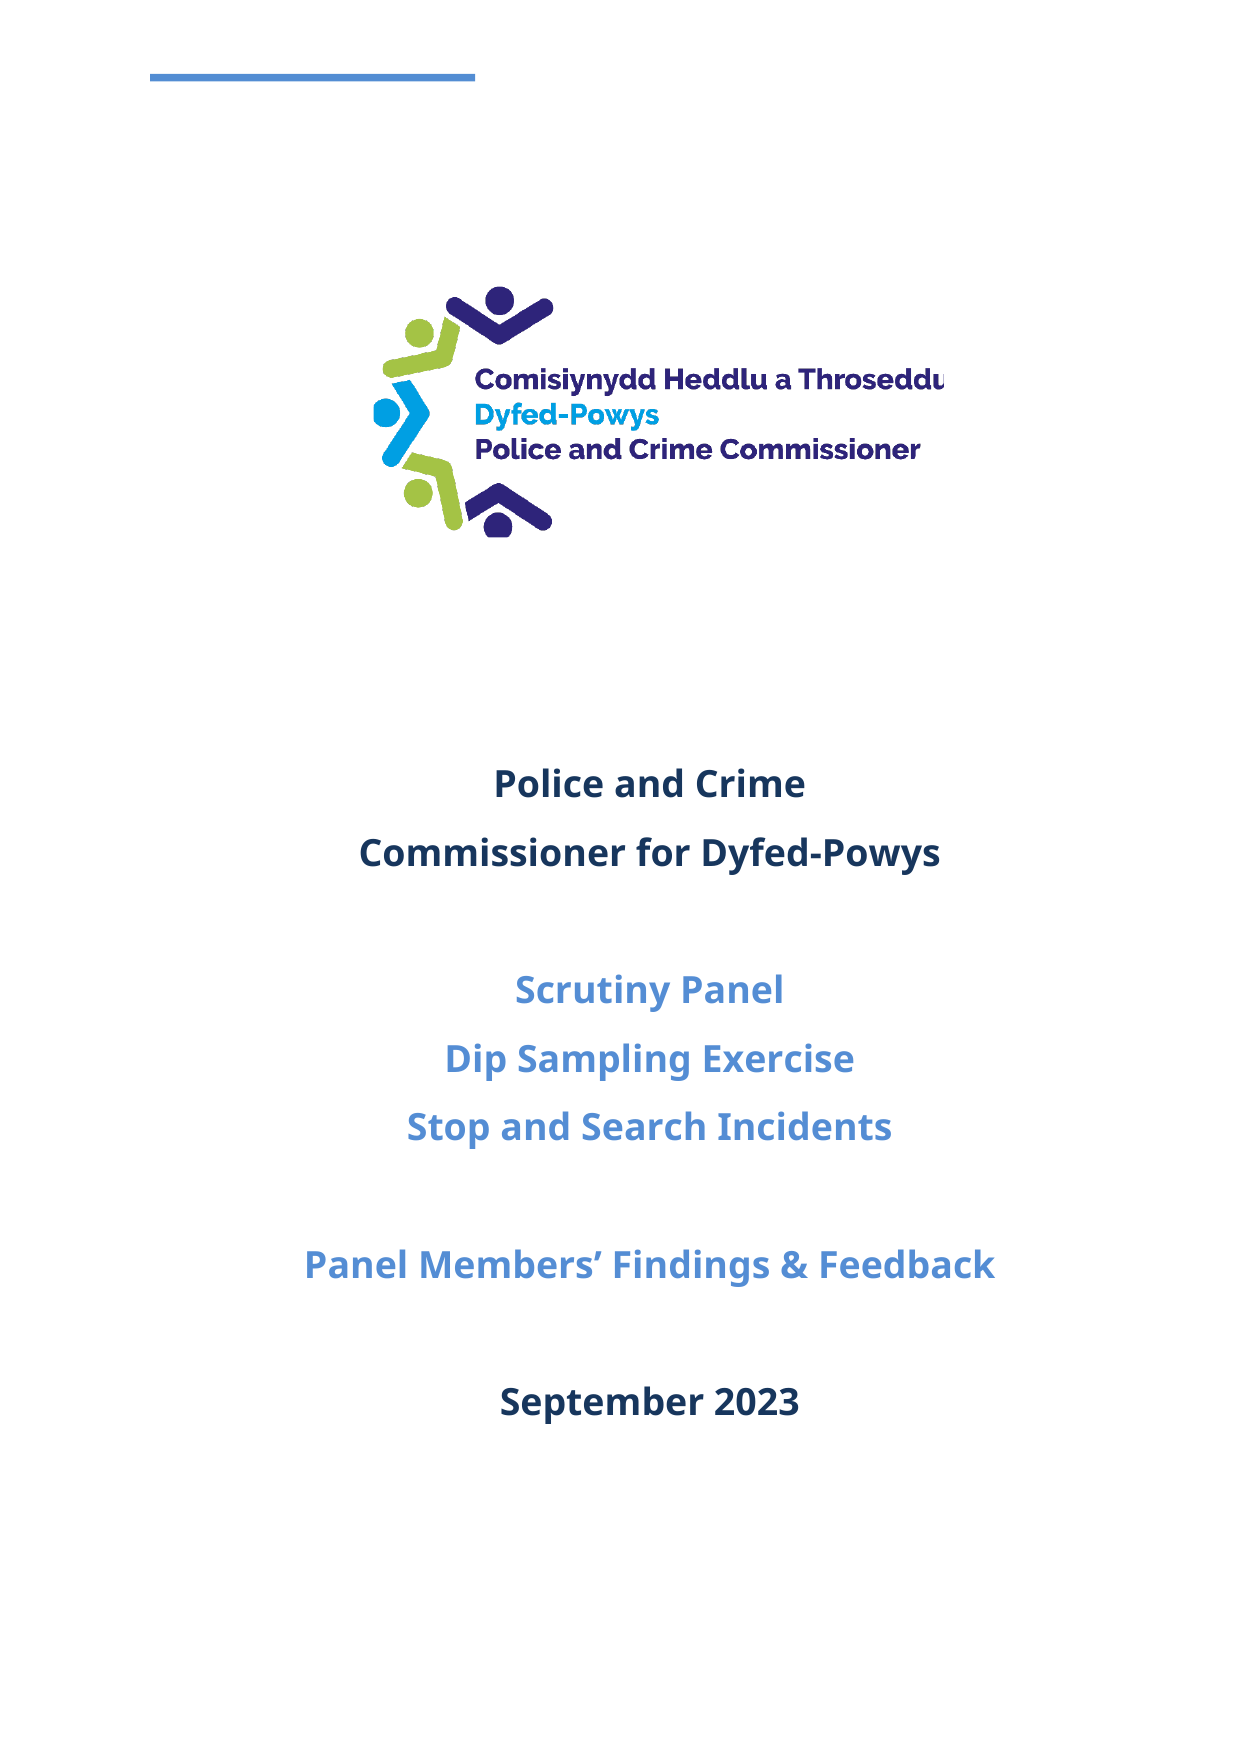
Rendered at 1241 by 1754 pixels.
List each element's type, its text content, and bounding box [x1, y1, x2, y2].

text Dip Sampling Exercise [209, 1032, 1090, 1083]
text Scrutiny Panel [209, 963, 1090, 1014]
text September 2023 [209, 1375, 1090, 1426]
text Stop and Search Incidents [209, 1101, 1090, 1152]
text Panel Members’ Findings & Feedback [209, 1238, 1090, 1289]
text Police and Crime [209, 757, 1090, 808]
picture [372, 286, 943, 537]
text Commissioner for Dyfed-Powys [209, 826, 1090, 877]
